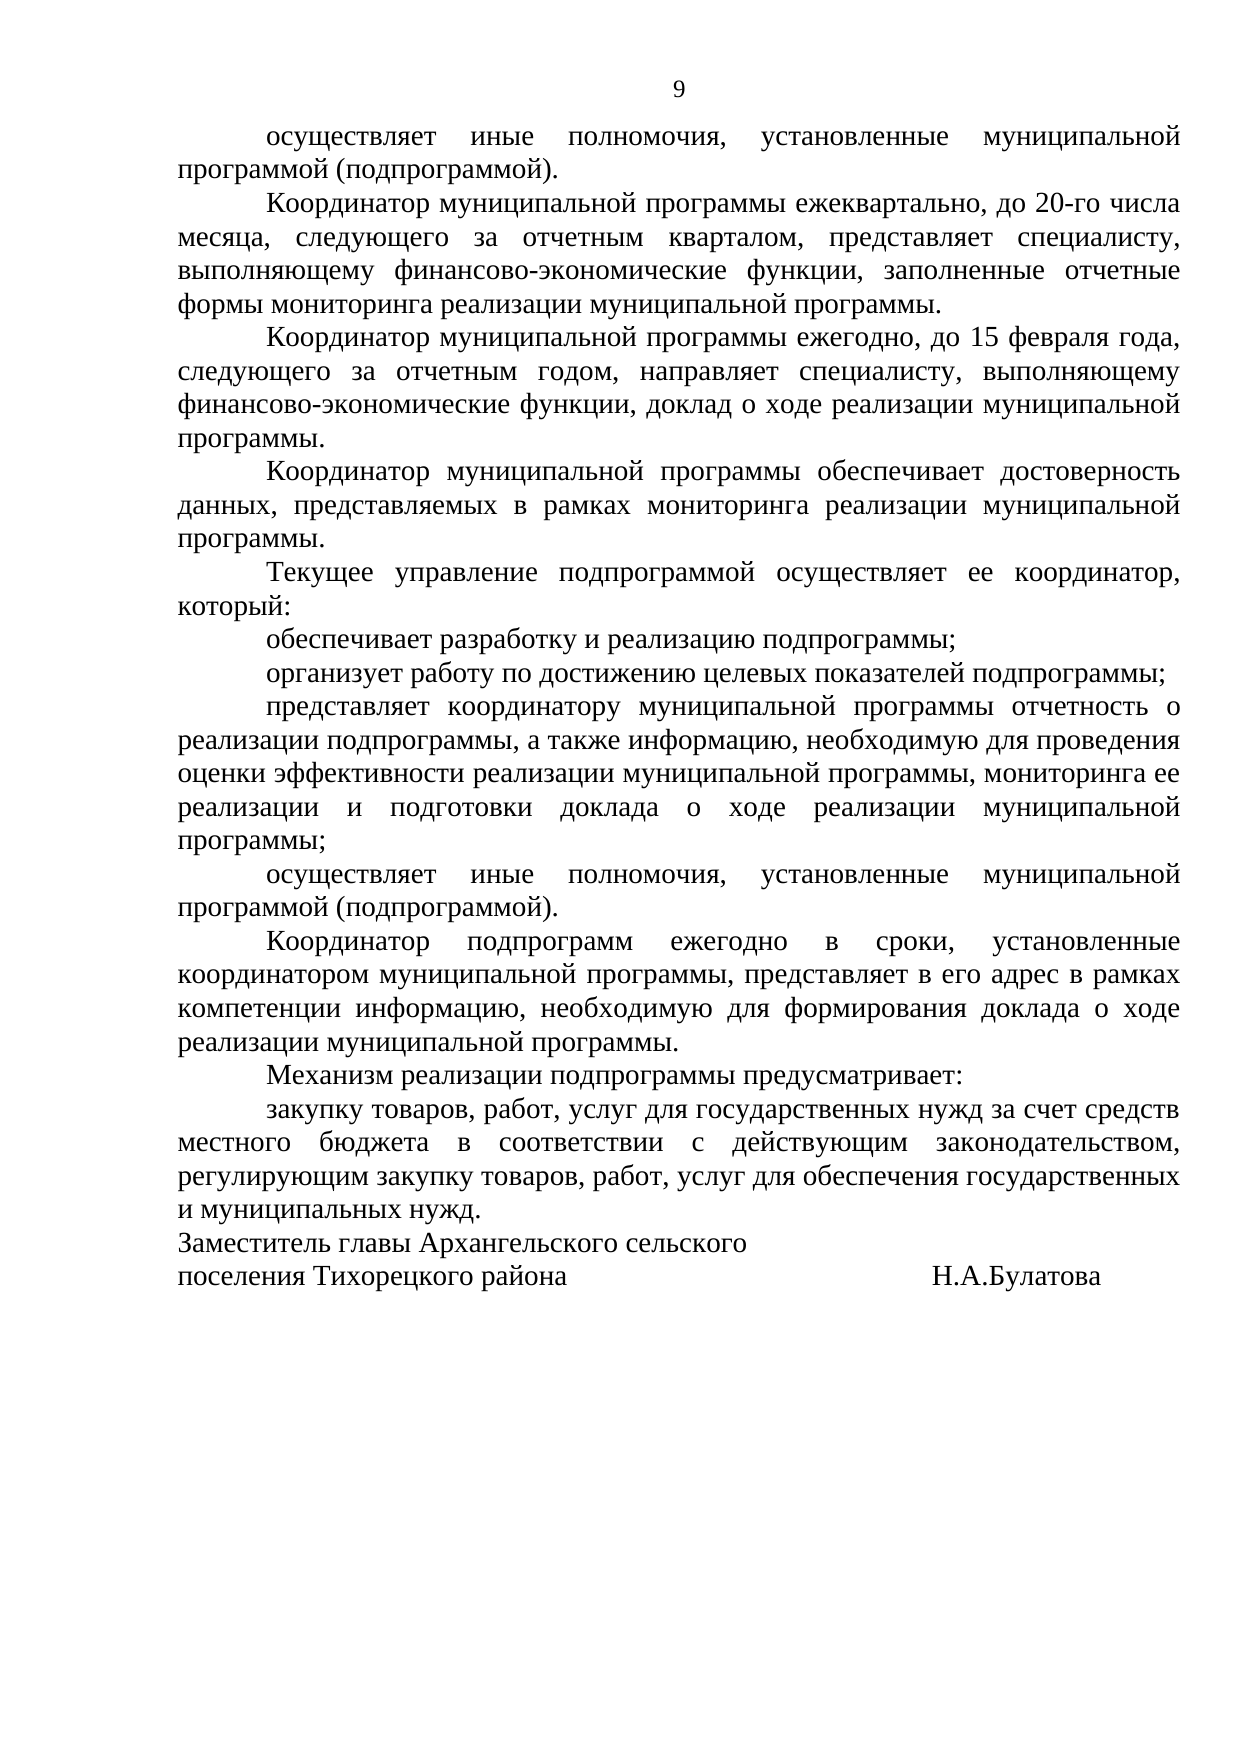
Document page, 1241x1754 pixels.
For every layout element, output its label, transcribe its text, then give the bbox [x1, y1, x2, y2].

text Координатор подпрограмм ежегодно в сроки, установленные координатором муниципальной программы, представляет в его адрес в рамках компетенции информацию, необходимую для формирования доклада о ходе реализации муниципальной программы. [177, 923, 1181, 1057]
text осуществляет иные полномочия, установленные муниципальной программой (подпрограммой). [177, 856, 1181, 923]
text обеспечивает разработку и реализацию подпрограммы; [177, 621, 1181, 655]
text Заместитель главы Архангельского сельского [177, 1225, 1181, 1258]
text Координатор муниципальной программы ежеквартально, до 20-го числа месяца, следующего за отчетным кварталом, представляет специалисту, выполняющему финансово-экономические функции, заполненные отчетные формы мониторинга реализации муниципальной программы. [177, 185, 1181, 319]
text Механизм реализации подпрограммы предусматривает: [177, 1057, 1181, 1091]
text организует работу по достижению целевых показателей подпрограммы; [177, 655, 1181, 688]
text Координатор муниципальной программы обеспечивает достоверность данных, представляемых в рамках мониторинга реализации муниципальной программы. [177, 453, 1181, 554]
text закупку товаров, работ, услуг для государственных нужд за счет средств местного бюджета в соответствии с действующим законодательством, регулирующим закупку товаров, работ, услуг для обеспечения государственных и муниципальных нужд. [177, 1091, 1181, 1225]
text Текущее управление подпрограммой осуществляет ее координатор, который: [177, 554, 1181, 621]
text осуществляет иные полномочия, установленные муниципальной программой (подпрограммой). [177, 118, 1181, 185]
text Координатор муниципальной программы ежегодно, до 15 февраля года, следующего за отчетным годом, направляет специалисту, выполняющему финансово-экономические функции, доклад о ходе реализации муниципальной программы. [177, 319, 1181, 453]
text представляет координатору муниципальной программы отчетность о реализации подпрограммы, а также информацию, необходимую для проведения оценки эффективности реализации муниципальной программы, мониторинга ее реализации и подготовки доклада о ходе реализации муниципальной программы; [177, 688, 1181, 856]
text поселения Тихорецкого района Н.А.Булатова [177, 1258, 1181, 1292]
